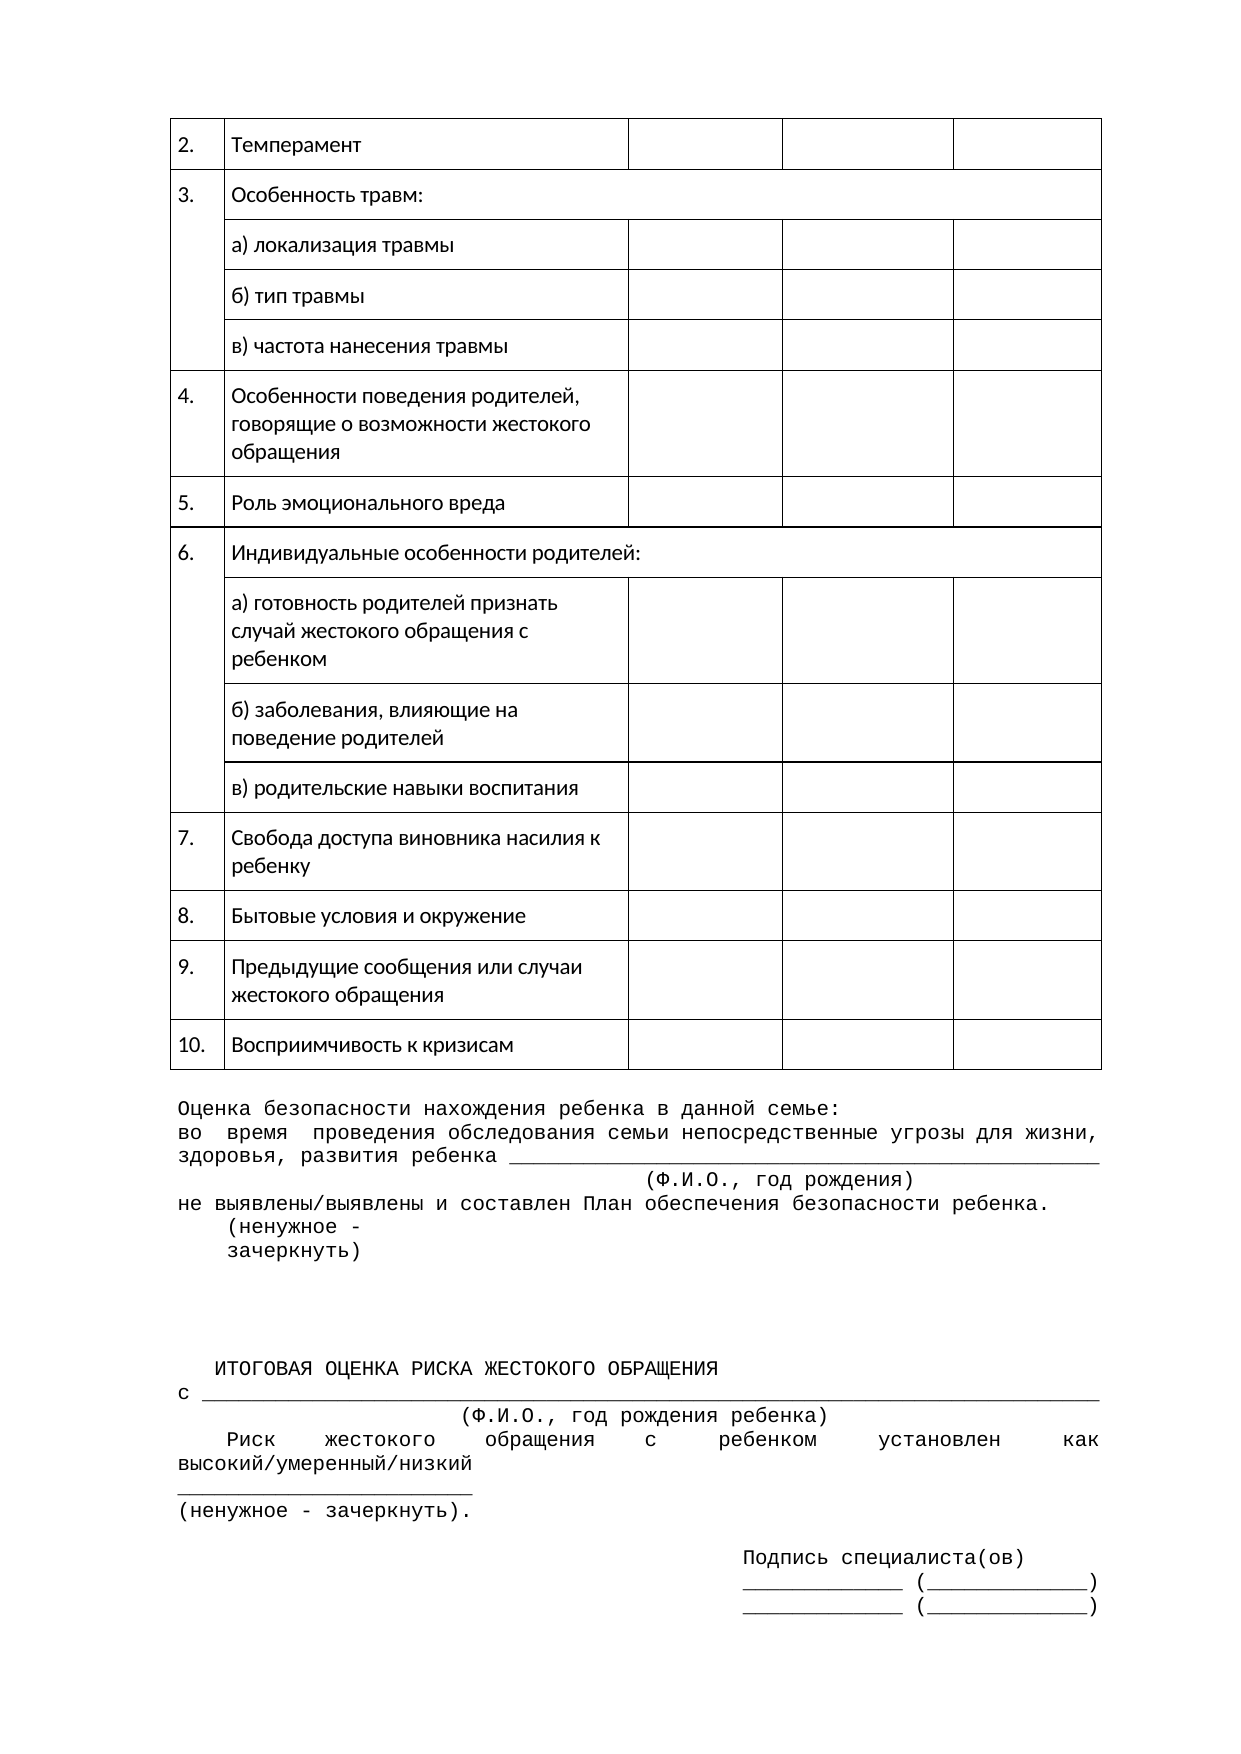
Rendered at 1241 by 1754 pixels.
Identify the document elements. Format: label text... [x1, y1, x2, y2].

table_cell [629, 941, 782, 1019]
text (Ф.И.О., год рождения) [177, 1169, 1152, 1193]
text Риск жестокого обращения с ребенком установлен как [177, 1429, 1152, 1453]
table_cell Свобода доступа виновника насилия к ребенку [225, 813, 628, 890]
table_cell Предыдущие сообщения или случаи жестокого обращения [225, 941, 628, 1019]
table_cell Особенности поведения родителей, говорящие о возможности жестокого обращения [225, 371, 628, 476]
table_cell Индивидуальные особенности родителей: [225, 528, 1101, 577]
table_cell [629, 220, 782, 269]
table_cell [954, 270, 1101, 319]
table_cell [629, 578, 782, 683]
table_cell Бытовые условия и окружение [225, 891, 628, 940]
table_cell [783, 270, 953, 319]
text здоровья, развития ребенка ________________________________________________ [177, 1145, 1152, 1169]
table_cell [783, 477, 953, 526]
text Подпись специалиста(ов) [177, 1547, 1152, 1571]
text ИТОГОВАЯ ОЦЕНКА РИСКА ЖЕСТОКОГО ОБРАЩЕНИЯ [177, 1358, 1152, 1382]
table_cell [629, 119, 782, 168]
text (Ф.И.О., год рождения ребенка) [177, 1405, 1152, 1429]
table_cell 2. [171, 119, 224, 168]
table_cell [783, 813, 953, 890]
text ________________________ [177, 1476, 1152, 1500]
text (ненужное - [177, 1216, 1152, 1240]
table_cell [954, 941, 1101, 1019]
table_cell [954, 320, 1101, 370]
table_cell 3. [171, 170, 224, 370]
table_cell [783, 578, 953, 683]
text Оценка безопасности нахождения ребенка в данной семье: [177, 1098, 1152, 1122]
text зачеркнуть) [177, 1240, 1152, 1263]
text (ненужное - зачеркнуть). [177, 1500, 1152, 1524]
table_cell 6. [171, 528, 224, 812]
table_cell [629, 813, 782, 890]
table_cell Восприимчивость к кризисам [225, 1020, 628, 1069]
table_cell [783, 119, 953, 168]
table_cell [629, 891, 782, 940]
table_cell [629, 763, 782, 812]
table_cell 8. [171, 891, 224, 940]
table_cell в) частота нанесения травмы [225, 320, 628, 370]
table_cell [954, 578, 1101, 683]
table_cell [783, 891, 953, 940]
table_cell [954, 1020, 1101, 1069]
table_cell 9. [171, 941, 224, 1019]
table_cell [783, 371, 953, 476]
table_cell 5. [171, 477, 224, 526]
table_cell [629, 684, 782, 761]
table_cell [954, 119, 1101, 168]
table_cell [783, 684, 953, 761]
table_cell в) родительские навыки воспитания [225, 763, 628, 812]
table_cell Темперамент [225, 119, 628, 168]
table_cell [954, 684, 1101, 761]
table_cell [783, 763, 953, 812]
table_cell 7. [171, 813, 224, 890]
table_cell [783, 941, 953, 1019]
table_cell б) тип травмы [225, 270, 628, 319]
table_cell [629, 371, 782, 476]
text во время проведения обследования семьи непосредственные угрозы для жизни, [177, 1122, 1152, 1145]
table_cell [783, 1020, 953, 1069]
table_cell [954, 763, 1101, 812]
table_cell [954, 891, 1101, 940]
table_cell а) готовность родителей признать случай жестокого обращения с ребенком [225, 578, 628, 683]
table_cell [629, 477, 782, 526]
table_cell [629, 320, 782, 370]
table_cell а) локализация травмы [225, 220, 628, 269]
table_cell [783, 220, 953, 269]
table_cell Роль эмоционального вреда [225, 477, 628, 526]
text с _________________________________________________________________________ [177, 1382, 1152, 1405]
table_cell [954, 371, 1101, 476]
table_cell 10. [171, 1020, 224, 1069]
table_cell [629, 1020, 782, 1069]
text _____________ (_____________) [177, 1571, 1152, 1594]
table_cell [954, 813, 1101, 890]
table_cell Особенность травм: [225, 170, 1101, 219]
table_cell [954, 477, 1101, 526]
text _____________ (_____________) [177, 1594, 1152, 1618]
text не выявлены/выявлены и составлен План обеспечения безопасности ребенка. [177, 1193, 1152, 1216]
table_cell [629, 270, 782, 319]
table_cell [783, 320, 953, 370]
table_cell [954, 220, 1101, 269]
table_cell б) заболевания, влияющие на поведение родителей [225, 684, 628, 761]
text высокий/умеренный/низкий [177, 1453, 1152, 1476]
table_cell 4. [171, 371, 224, 476]
